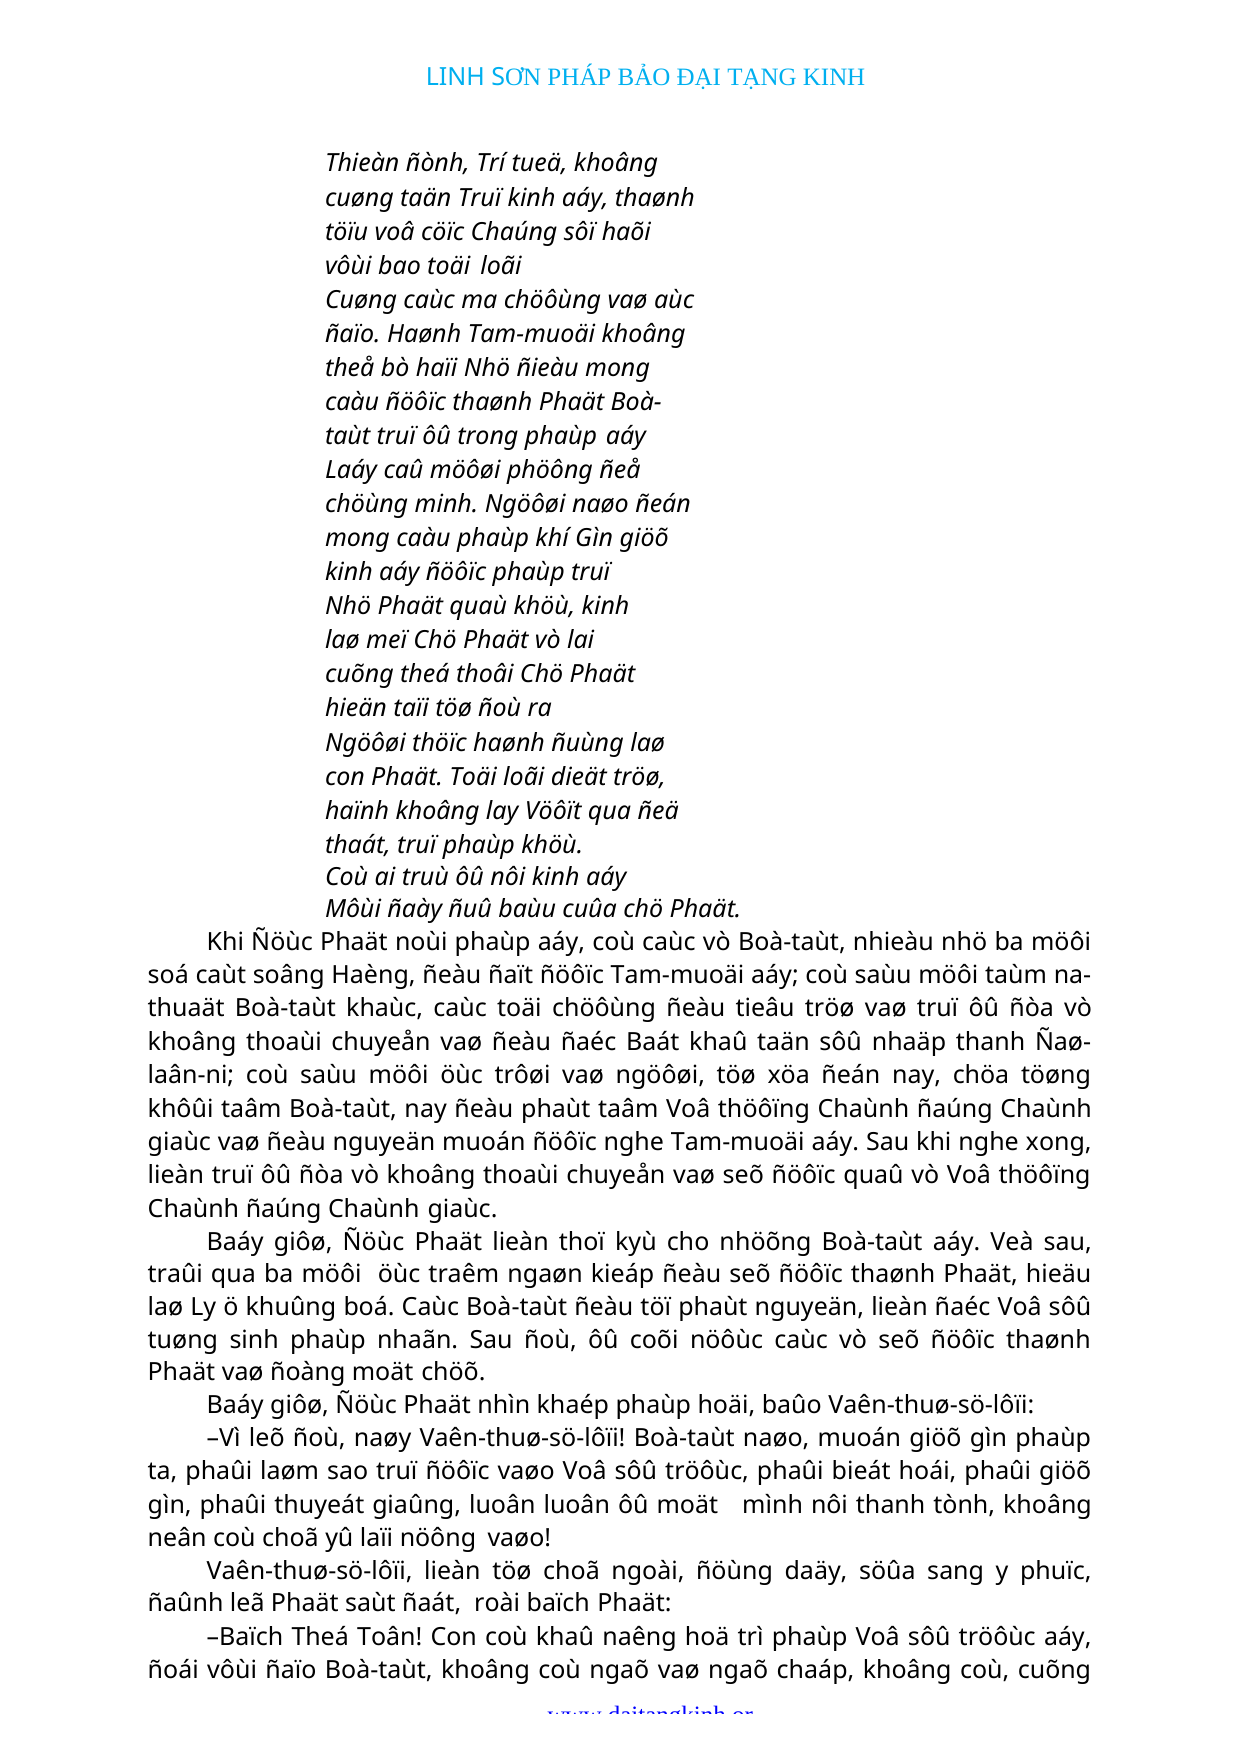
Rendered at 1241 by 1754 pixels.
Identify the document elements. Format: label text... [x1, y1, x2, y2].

text Vaên-thuø-sö-lôïi, lieàn töø choã ngoài, ñöùng daäy, söûa sang y phuïc, ñaûnh leã Phaät saùt ñaát, roài baïch Phaät: [147, 1554, 1093, 1619]
text Khi Ñöùc Phaät noùi phaùp aáy, coù caùc vò Boà-taùt, nhieàu nhö ba möôi soá caùt soâng Haèng, ñeàu ñaït ñöôïc Tam-muoäi aáy; coù saùu möôi taùm na-thuaät Boà-taùt khaùc, caùc toäi chöôùng ñeàu tieâu tröø vaø truï ôû ñòa vò khoâng thoaùi chuyeån vaø ñeàu ñaéc Baát khaû taän sôû nhaäp thanh Ñaø- laân-ni; coù saùu möôi öùc trôøi vaø ngöôøi, töø xöa ñeán nay, chöa töøng khôûi taâm Boà-taùt, nay ñeàu phaùt taâm Voâ thöôïng Chaùnh ñaúng Chaùnh giaùc vaø ñeàu nguyeän muoán ñöôïc nghe Tam-muoäi aáy. Sau khi nghe xong, lieàn truï ôû ñòa vò khoâng thoaùi chuyeån vaø seõ ñöôïc quaû vò Voâ thöôïng Chaùnh ñaúng Chaùnh giaùc. [147, 924, 1093, 1224]
text Baáy giôø, Ñöùc Phaät nhìn khaép phaùp hoäi, baûo Vaên-thuø-sö-lôïi: [206, 1388, 1105, 1420]
text Cuøng caùc ma chöôùng vaø aùc ñaïo. Haønh Tam-muoäi khoâng theå bò haïi Nhö ñieàu mong caàu ñöôïc thaønh Phaät Boà-taùt truï ôû trong phaùp aáy [325, 281, 707, 452]
text Laáy caû möôøi phöông ñeå chöùng minh. Ngöôøi naøo ñeán mong caàu phaùp khí Gìn giöõ kinh aáy ñöôïc phaùp truï [325, 452, 707, 588]
text –Vì leõ ñoù, naøy Vaên-thuø-sö-lôïi! Boà-taùt naøo, muoán giöõ gìn phaùp ta, phaûi laøm sao truï ñöôïc vaøo Voâ sôû tröôùc, phaûi bieát hoái, phaûi giöõ gìn, phaûi thuyeát giaûng, luoân luoân ôû moät mình nôi thanh tònh, khoâng neân coù choã yû laïi nöông vaøo! [147, 1420, 1093, 1554]
text Coù ai truù ôû nôi kinh aáy [325, 860, 1105, 892]
text Baáy giôø, Ñöùc Phaät lieàn thoï kyù cho nhöõng Boà-taùt aáy. Veà sau, traûi qua ba möôi öùc traêm ngaøn kieáp ñeàu seõ ñöôïc thaønh Phaät, hieäu laø Ly ö khuûng boá. Caùc Boà-taùt ñeàu töï phaùt nguyeän, lieàn ñaéc Voâ sôû tuøng sinh phaùp nhaãn. Sau ñoù, ôû coõi nöôùc caùc vò seõ ñöôïc thaønh Phaät vaø ñoàng moät chöõ. [147, 1224, 1093, 1388]
text Thieàn ñònh, Trí tueä, khoâng cuøng taän Truï kinh aáy, thaønh töïu voâ cöïc Chaúng sôï haõi vôùi bao toäi loãi [325, 145, 695, 281]
text Nhö Phaät quaù khöù, kinh laø meï Chö Phaät vò lai cuõng theá thoâi Chö Phaät hieän taïi töø ñoù ra [325, 588, 650, 724]
text Ngöôøi thöïc haønh ñuùng laø con Phaät. Toäi loãi dieät tröø, haïnh khoâng lay Vöôït qua ñeä thaát, truï phaùp khöù. [325, 724, 691, 860]
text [147, 1619, 1093, 1686]
text Môùi ñaày ñuû baùu cuûa chö Phaät. [325, 892, 1105, 924]
